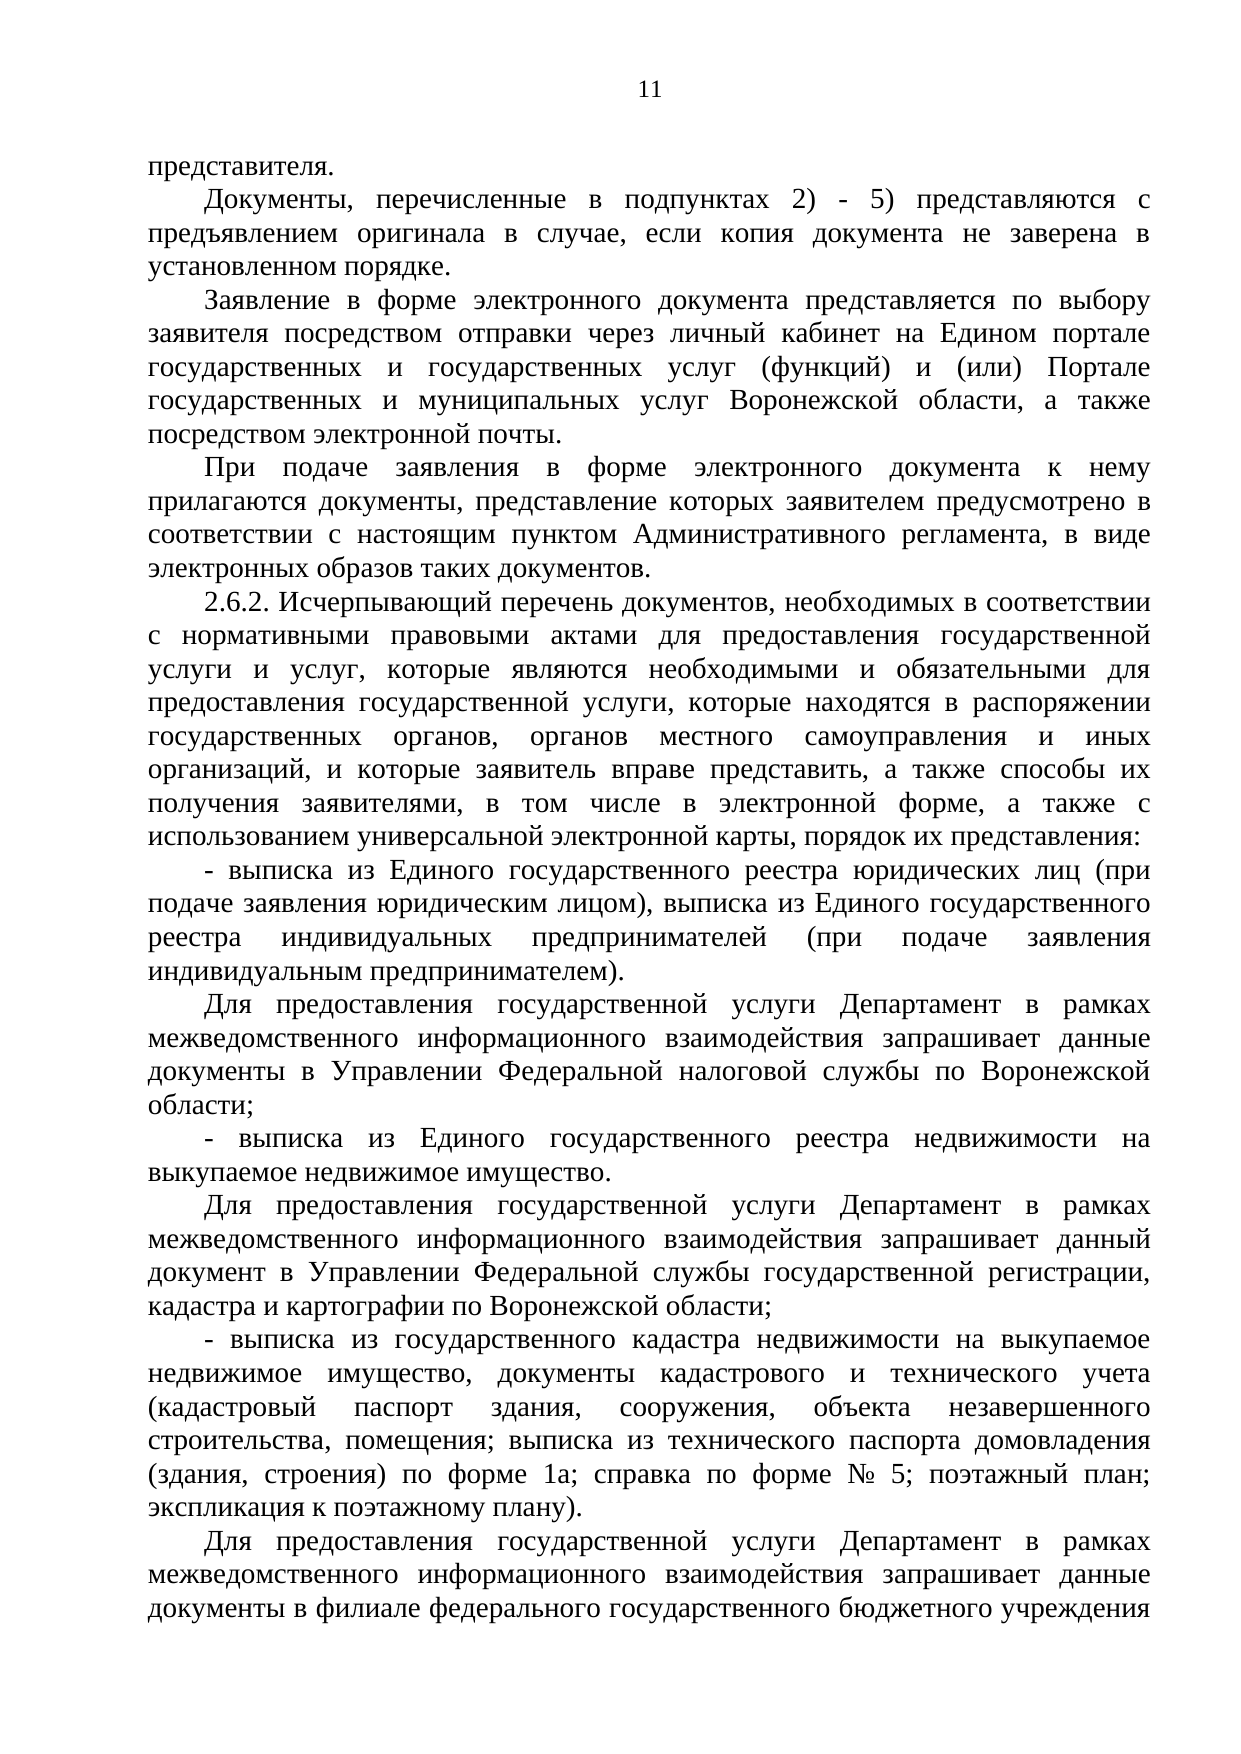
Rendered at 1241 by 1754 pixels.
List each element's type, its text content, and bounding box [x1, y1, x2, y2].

text - выписка из Единого государственного реестра юридических лиц (при подаче заявления юридическим лицом), выписка из Единого государственного реестра индивидуальных предпринимателей (при подаче заявления индивидуальным предпринимателем). [148, 852, 1152, 986]
text 2.6.2. Исчерпывающий перечень документов, необходимых в соответствии с нормативными правовыми актами для предоставления государственной услуги и услуг, которые являются необходимыми и обязательными для предоставления государственной услуги, которые находятся в распоряжении государственных органов, органов местного самоуправления и иных организаций, и которые заявитель вправе представить, а также способы их получения заявителями, в том числе в электронной форме, а также с использованием универсальной электронной карты, порядок их представления: [148, 584, 1152, 852]
text Для предоставления государственной услуги Департамент в рамках межведомственного информационного взаимодействия запрашивает данные документы в Управлении Федеральной налоговой службы по Воронежской области; [148, 986, 1152, 1120]
text - выписка из Единого государственного реестра недвижимости на выкупаемое недвижимое имущество. [148, 1120, 1152, 1187]
text - выписка из государственного кадастра недвижимости на выкупаемое недвижимое имущество, документы кадастрового и технического учета (кадастровый паспорт здания, сооружения, объекта незавершенного строительства, помещения; выписка из технического паспорта домовладения (здания, строения) по форме 1а; справка по форме № 5; поэтажный план; экспликация к поэтажному плану). [148, 1322, 1152, 1523]
text Заявление в форме электронного документа представляется по выбору заявителя посредством отправки через личный кабинет на Едином портале государственных и государственных услуг (функций) и (или) Портале государственных и муниципальных услуг Воронежской области, а также посредством электронной почты. [148, 282, 1152, 449]
text Для предоставления государственной услуги Департамент в рамках межведомственного информационного взаимодействия запрашивает данный документ в Управлении Федеральной службы государственной регистрации, кадастра и картографии по Воронежской области; [148, 1187, 1152, 1322]
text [148, 148, 1152, 181]
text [148, 1523, 1152, 1623]
text Документы, перечисленные в подпунктах 2) - 5) представляются с предъявлением оригинала в случае, если копия документа не заверена в установленном порядке. [148, 181, 1152, 282]
text При подаче заявления в форме электронного документа к нему прилагаются документы, представление которых заявителем предусмотрено в соответствии с настоящим пунктом Административного регламента, в виде электронных образов таких документов. [148, 449, 1152, 584]
